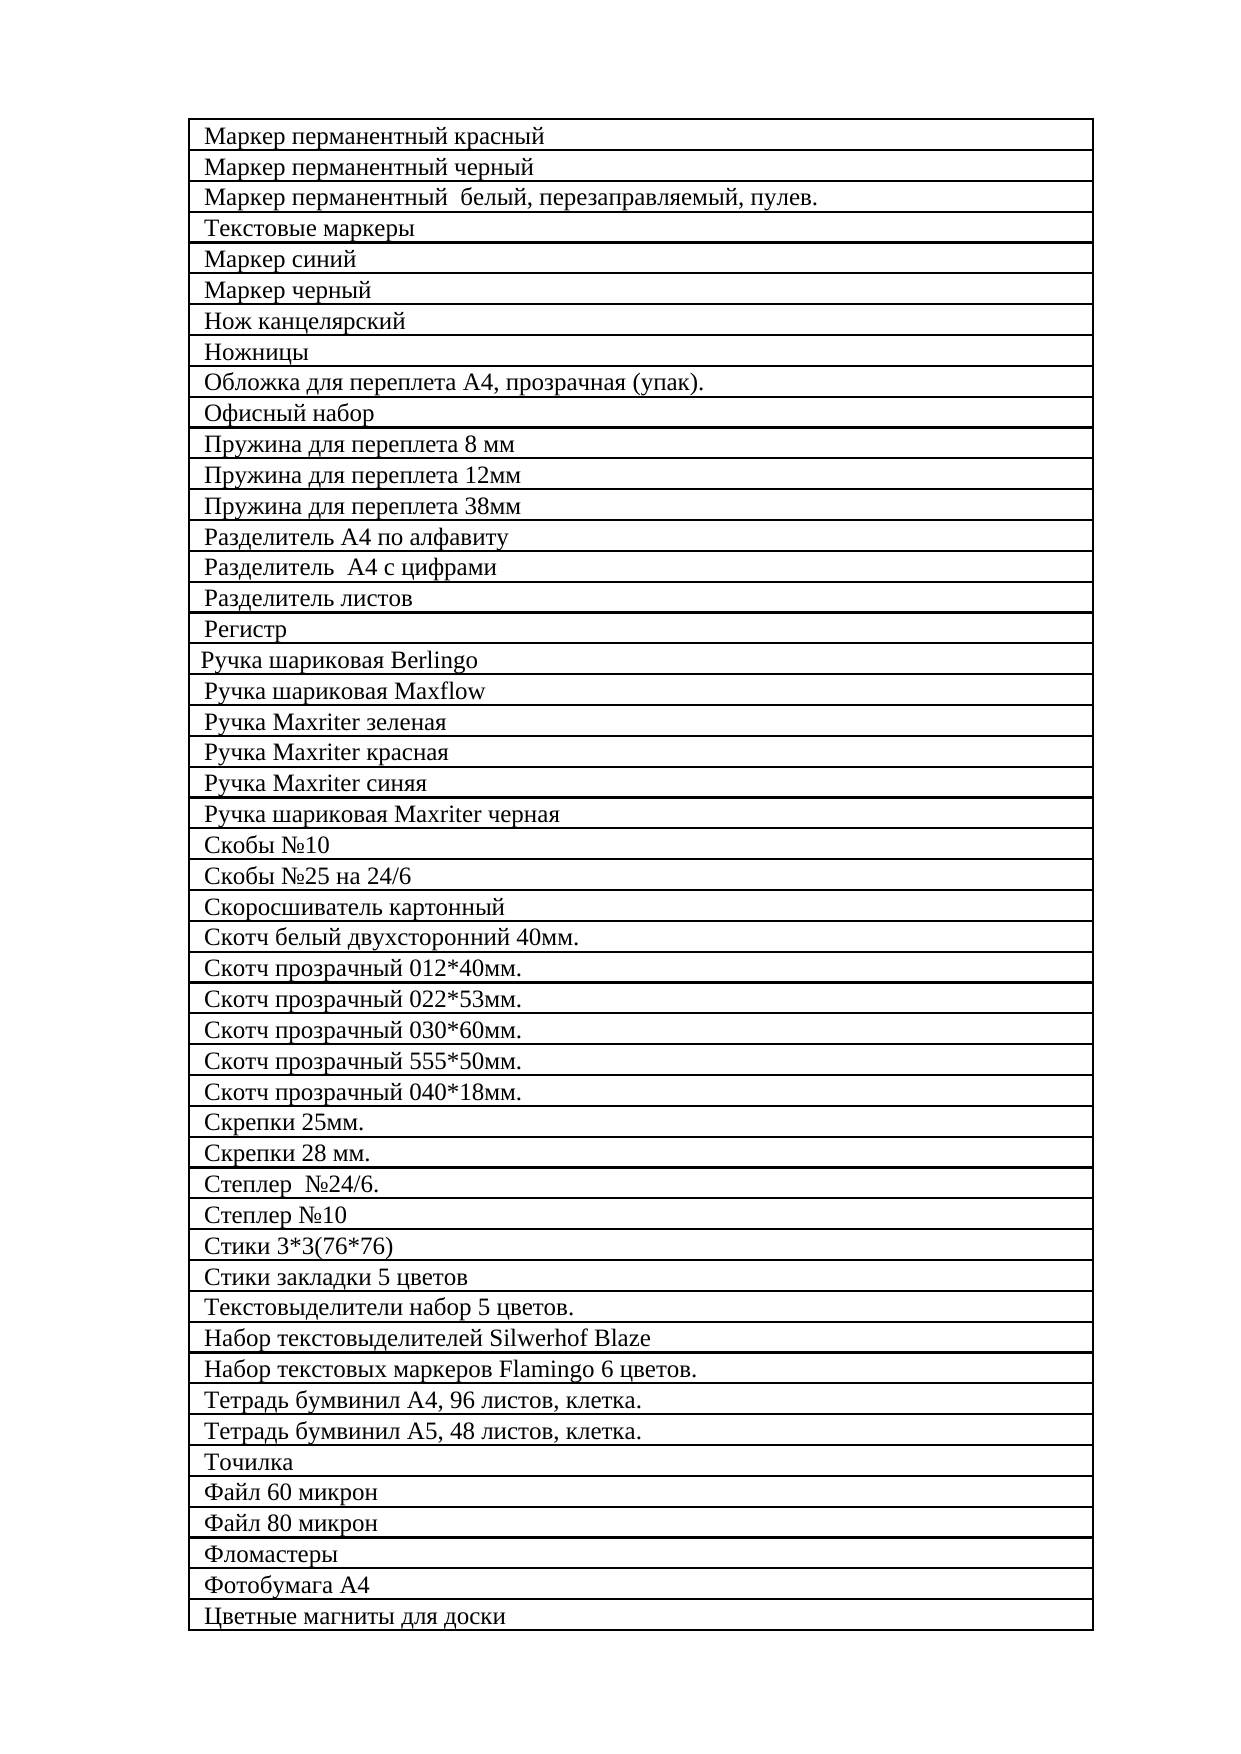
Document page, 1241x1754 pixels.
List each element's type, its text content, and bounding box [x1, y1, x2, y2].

table_cell Маркер синий [190, 244, 1092, 272]
table_cell Пружина для переплета 12мм [190, 459, 1092, 488]
table_cell Разделитель листов [190, 583, 1092, 611]
table_cell Регистр [190, 614, 1092, 642]
table_cell Ручка Maxriter синяя [190, 768, 1092, 796]
table_cell Набор текстовыx маркеров Flamingo 6 цветов. [190, 1354, 1092, 1382]
table_cell Ручка шариковая Maxflow [190, 675, 1092, 704]
table_cell Пружина для переплета 8 мм [190, 429, 1092, 457]
table_cell Стики 3*3(76*76) [190, 1230, 1092, 1259]
table_cell Стики закладки 5 цветов [190, 1261, 1092, 1290]
table_cell Ручка Maxriter красная [190, 737, 1092, 766]
table_cell Ручка шариковая Berlingo [190, 644, 1092, 673]
table_cell Маркер перманентный белый, перезаправляемый, пулев. [190, 182, 1092, 211]
table_cell Нож канцелярский [190, 305, 1092, 334]
table_cell Скрепки 25мм. [190, 1107, 1092, 1136]
table_cell Текстовыделители набор 5 цветов. [190, 1292, 1092, 1321]
table_cell Цветные магниты для доски [190, 1600, 1092, 1629]
table_cell Скрепки 28 мм. [190, 1138, 1092, 1166]
table_cell Фломастеры [190, 1539, 1092, 1567]
table_cell Набор текстовыделителей Silwerhof Blaze [190, 1323, 1092, 1351]
table_cell Разделитель А4 по алфавиту [190, 521, 1092, 550]
table_cell Степлер №10 [190, 1199, 1092, 1228]
table_cell Файл 80 микрон [190, 1508, 1092, 1536]
table_cell Разделитель A4 с цифрами [190, 552, 1092, 581]
table_cell Обложка для переплета А4, прозрачная (упак). [190, 367, 1092, 396]
table_cell Ручка Maxriter зеленая [190, 706, 1092, 735]
table_cell Скотч прозрачный 030*60мм. [190, 1014, 1092, 1043]
table_cell Пружина для переплета 38мм [190, 490, 1092, 519]
table_cell Точилка [190, 1446, 1092, 1475]
table_cell Скотч прозрачный 040*18мм. [190, 1076, 1092, 1105]
table_cell Маркер перманентный черный [190, 151, 1092, 180]
table_cell Скотч прозрачный 555*50мм. [190, 1045, 1092, 1074]
table_cell Текстовые маркеры [190, 213, 1092, 241]
table_cell Тетрадь бумвинил А4, 96 листов, клетка. [190, 1384, 1092, 1413]
table_cell Офисный набор [190, 398, 1092, 426]
table_cell Ручка шариковая Maxriter черная [190, 799, 1092, 827]
table_cell Файл 60 микрон [190, 1477, 1092, 1506]
table_cell Скоросшиватель картонный [190, 891, 1092, 920]
table_cell Ножницы [190, 336, 1092, 365]
table_cell Скотч белый двухсторонний 40мм. [190, 922, 1092, 951]
table_cell Скобы №25 на 24/6 [190, 860, 1092, 889]
table_cell Маркер перманентный красный [190, 120, 1092, 149]
table_cell Скотч прозрачный 012*40мм. [190, 953, 1092, 981]
table_cell Тетрадь бумвинил А5, 48 листов, клетка. [190, 1415, 1092, 1444]
table_cell Фотобумага А4 [190, 1569, 1092, 1598]
table_cell Скотч прозрачный 022*53мм. [190, 984, 1092, 1012]
table_cell Маркер черный [190, 274, 1092, 303]
table_cell Скобы №10 [190, 829, 1092, 858]
table_cell Степлер №24/6. [190, 1169, 1092, 1197]
